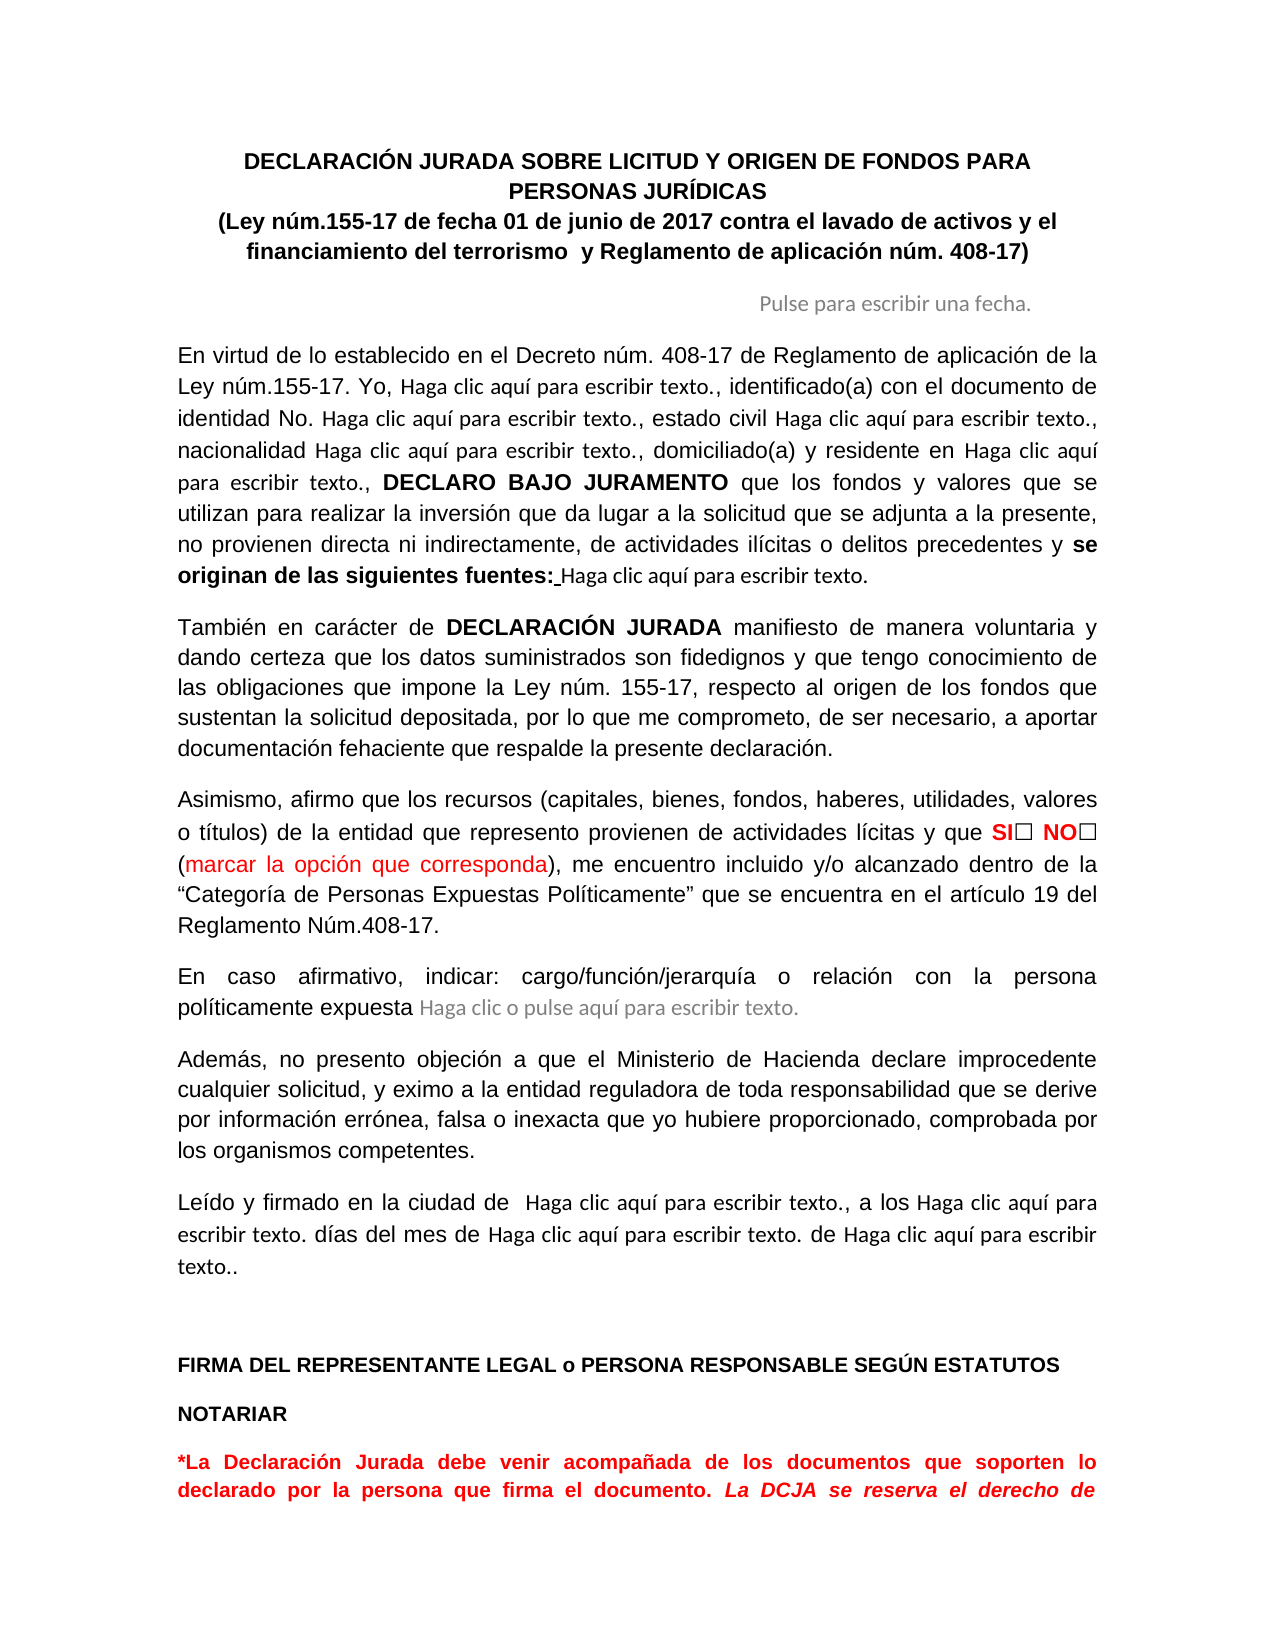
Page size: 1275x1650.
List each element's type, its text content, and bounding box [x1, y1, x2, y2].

text DECLARACIÓN JURADA SOBRE LICITUD Y ORIGEN DE FONDOS PARA PERSONAS JURÍDICAS (Ley núm.155-17 de fecha 01 de junio de 2017 contra el lavado de activos y el financiamiento del terrorismo y Reglamento de aplicación núm. 408-17) [177, 148, 1098, 264]
text En caso afirmativo, indicar: cargo/función/jerarquía o relación con la persona políticamente expuesta [177, 963, 1098, 1021]
text NOTARIAR [177, 1402, 1098, 1426]
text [177, 1450, 1098, 1501]
text Asimismo, afirmo que los recursos (capitales, bienes, fondos, haberes, utilidades, valores o títulos) de la entidad que represento provienen de actividades lícitas y que SI NO (marcar la opción que corresponda), me encuentro incluido y/o alcanzado dentro de la “Categoría de Personas Expuestas Políticamente” que se encuentra en el artículo 19 del Reglamento Núm.408-17. [177, 786, 1098, 938]
text Además, no presento objeción a que el Ministerio de Hacienda declare improcedente cualquier solicitud, y eximo a la entidad reguladora de toda responsabilidad que se derive por información errónea, falsa o inexacta que yo hubiere proporcionado, comprobada por los organismos competentes. [177, 1046, 1098, 1163]
text En virtud de lo establecido en el Decreto núm. 408-17 de Reglamento de aplicación de la Ley núm.155-17. Yo, , identificado(a) con el documento de identidad No. , estado civil , nacionalidad , domiciliado(a) y residente en , DECLARO BAJO JURAMENTO que los fondos y valores que se utilizan para realizar la inversión que da lugar a la solicitud que se adjunta a la presente, no provienen directa ni indirectamente, de actividades ilícitas o delitos precedentes y se originan de las siguientes fuentes: [177, 342, 1098, 589]
text Leído y firmado en la ciudad de , a los días del mes de de . [177, 1188, 1098, 1280]
text FIRMA DEL REPRESENTANTE LEGAL o PERSONA RESPONSABLE SEGÚN ESTATUTOS [177, 1353, 1098, 1377]
text También en carácter de DECLARACIÓN JURADA manifiesto de manera voluntaria y dando certeza que los datos suministrados son fidedignos y que tengo conocimiento de las obligaciones que impone la Ley núm. 155-17, respecto al origen de los fondos que sustentan la solicitud depositada, por lo que me comprometo, de ser necesario, a aportar documentación fehaciente que respalde la presente declaración. [177, 614, 1098, 761]
